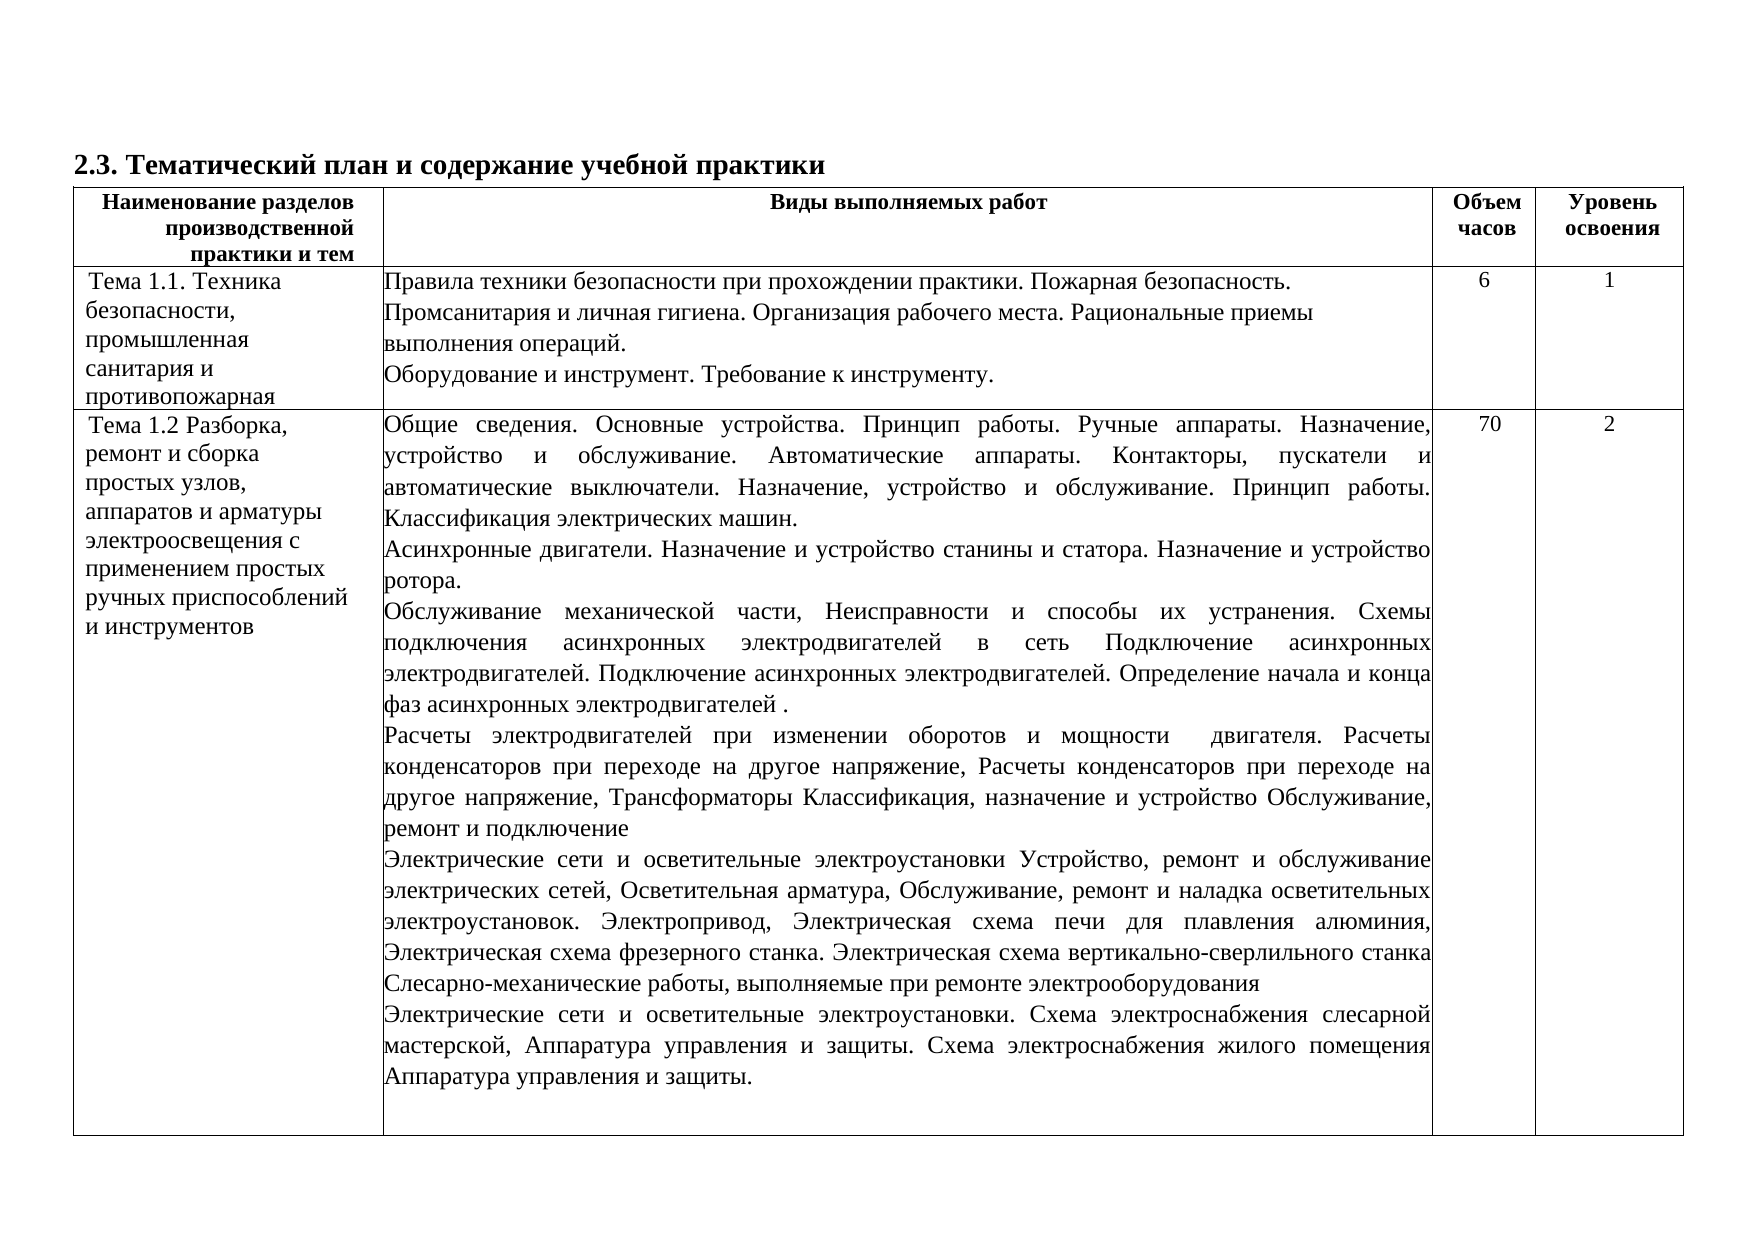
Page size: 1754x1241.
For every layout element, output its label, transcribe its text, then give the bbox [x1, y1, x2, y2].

table_header Объем часов [1433, 188, 1535, 266]
table_cell 2 [1536, 410, 1683, 1135]
table_cell Общие сведения. Основные устройства. Принцип работы. Ручные аппараты. Назначение, устройство и обслуживание. Автоматические аппараты. Контакторы, пускатели и автоматические выключатели. Назначение, устройство и обслуживание. Принцип работы. Классификация электрических машин. Асинхронные двигатели. Назначение и устройство станины и статора. Назначение и устройство ротора. Обслуживание механической части, Неисправности и способы их устранения. Схемы подключения асинхронных электродвигателей в сеть Подключение асинхронных электродвигателей. Подключение асинхронных электродвигателей. Определение начала и конца фаз асинхронных электродвигателей . Расчеты электродвигателей при изменении оборотов и мощности двигателя. Расчеты конденсаторов при переходе на другое напряжение, Расчеты конденсаторов при переходе на другое напряжение, Трансформаторы Классификация, назначение и устройство Обслуживание, ремонт и подключение Электрические сети и осветительные электроустановки Устройство, ремонт и обслуживание электрических сетей, Осветительная арматура, Обслуживание, ремонт и наладка осветительных электроустановок. Электропривод, Электрическая схема печи для плавления алюминия, Электрическая схема фрезерного станка. Электрическая схема вертикально-сверлильного станка Слесарно-механические работы, выполняемые при ремонте электрооборудования Электрические сети и осветительные электроустановки. Схема электроснабжения слесарной мастерской, Аппаратура управления и защиты. Схема электроснабжения жилого помещения Аппаратура управления и защиты. , [384, 410, 1432, 1135]
table_cell 70 [1433, 410, 1535, 1135]
table_cell 1 [1536, 267, 1683, 409]
table_cell Правила техники безопасности при прохождении практики. Пожарная безопасность. Промсанитария и личная гигиена. Организация рабочего места. Рациональные приемы выполнения операций. Оборудование и инструмент. Требование к инструменту. [384, 267, 1432, 409]
text 2.3. Тематический план и содержание учебной практики [74, 147, 1686, 181]
table_header Уровень освоения [1536, 188, 1683, 266]
table_cell 6 [1433, 267, 1535, 409]
table_cell Тема 1.2 Разборка, ремонт и сборка простых узлов, аппаратов и арматуры электроосвещения с применением простых ручных приспособлений и инструментов [74, 410, 383, 1135]
table_header Виды выполняемых работ [384, 188, 1432, 266]
table_header Наименование разделов производственной практики и тем [74, 188, 383, 266]
table_cell Тема 1.1. Техника безопасности, промышленная санитария и противопожарная безопасность. [74, 267, 383, 409]
